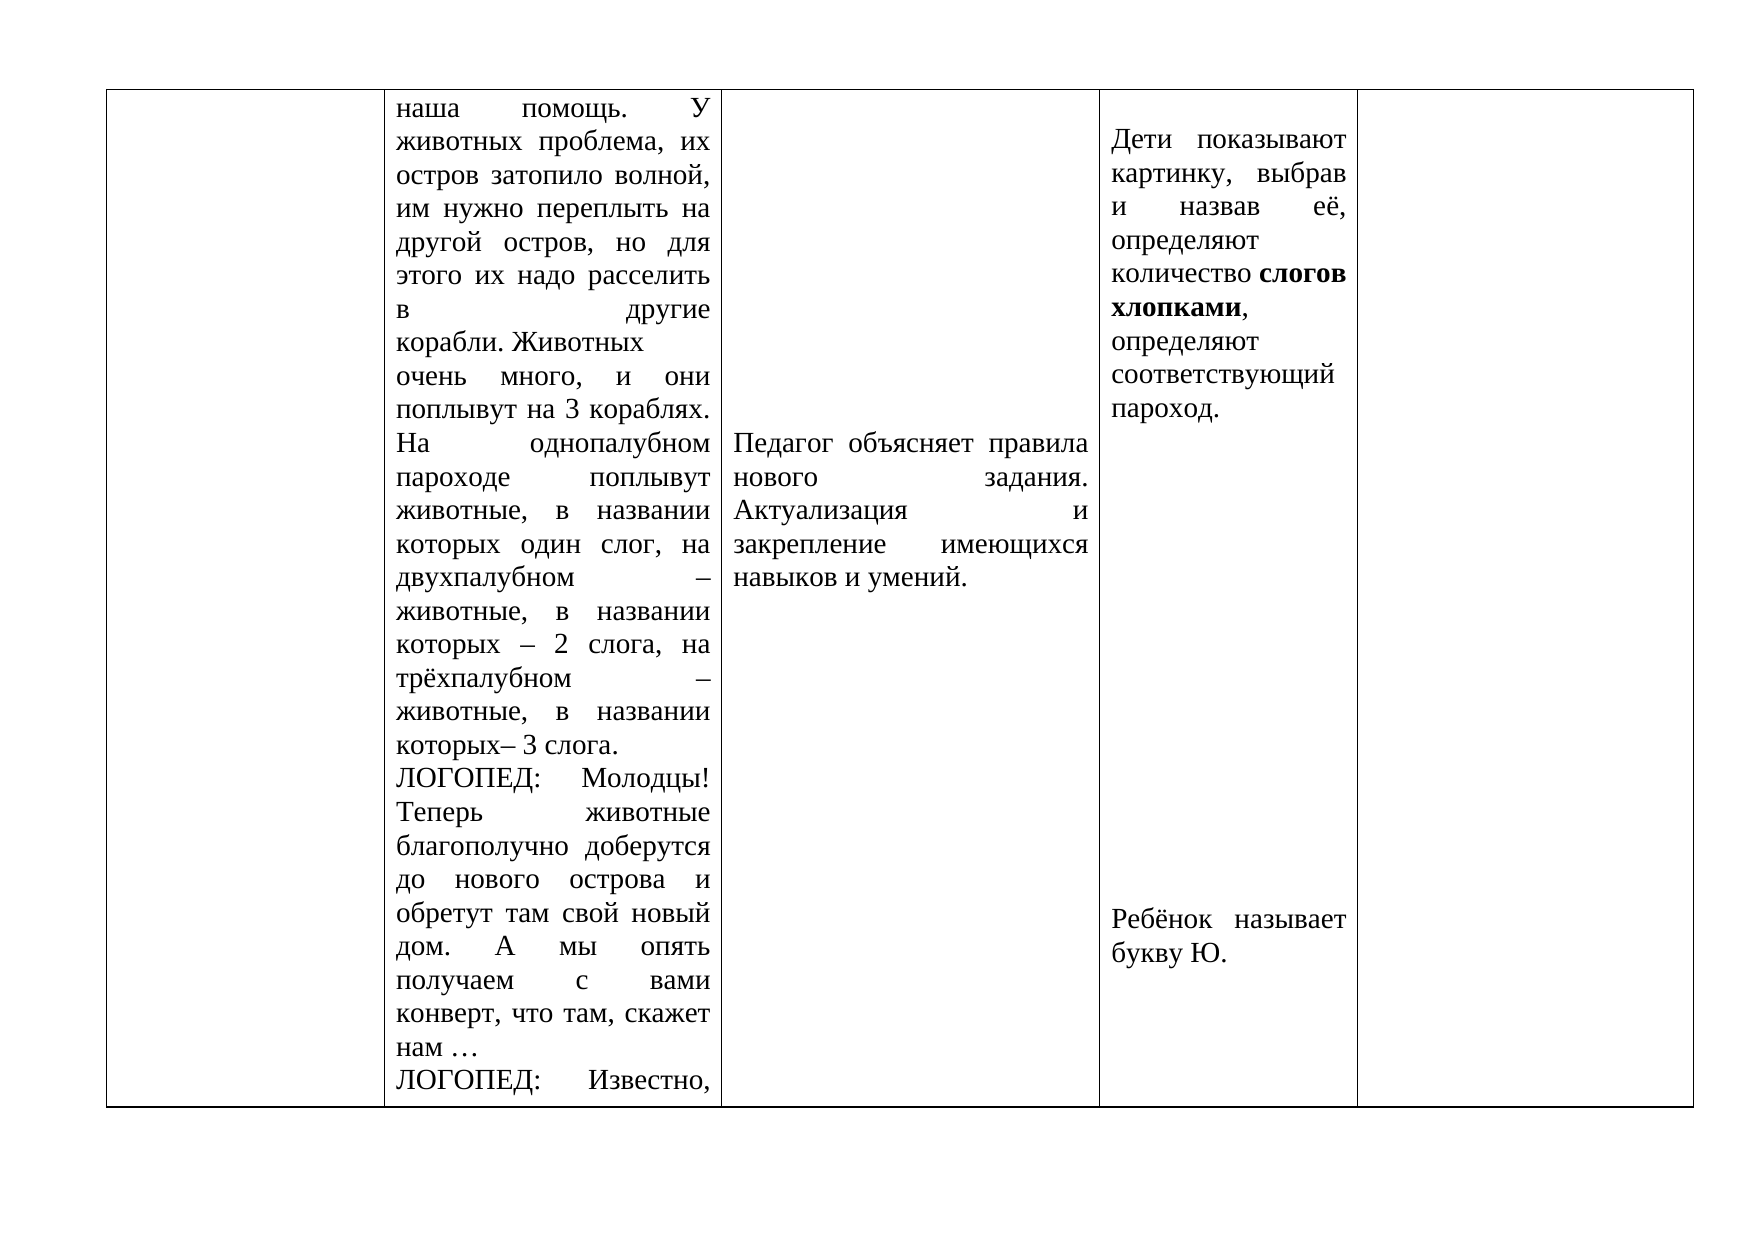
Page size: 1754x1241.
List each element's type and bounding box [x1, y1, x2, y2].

table_cell [385, 90, 721, 1106]
table_cell [107, 90, 384, 1106]
table_cell [1358, 90, 1693, 1106]
table_cell [722, 90, 1099, 1106]
table_cell [1100, 90, 1357, 1106]
